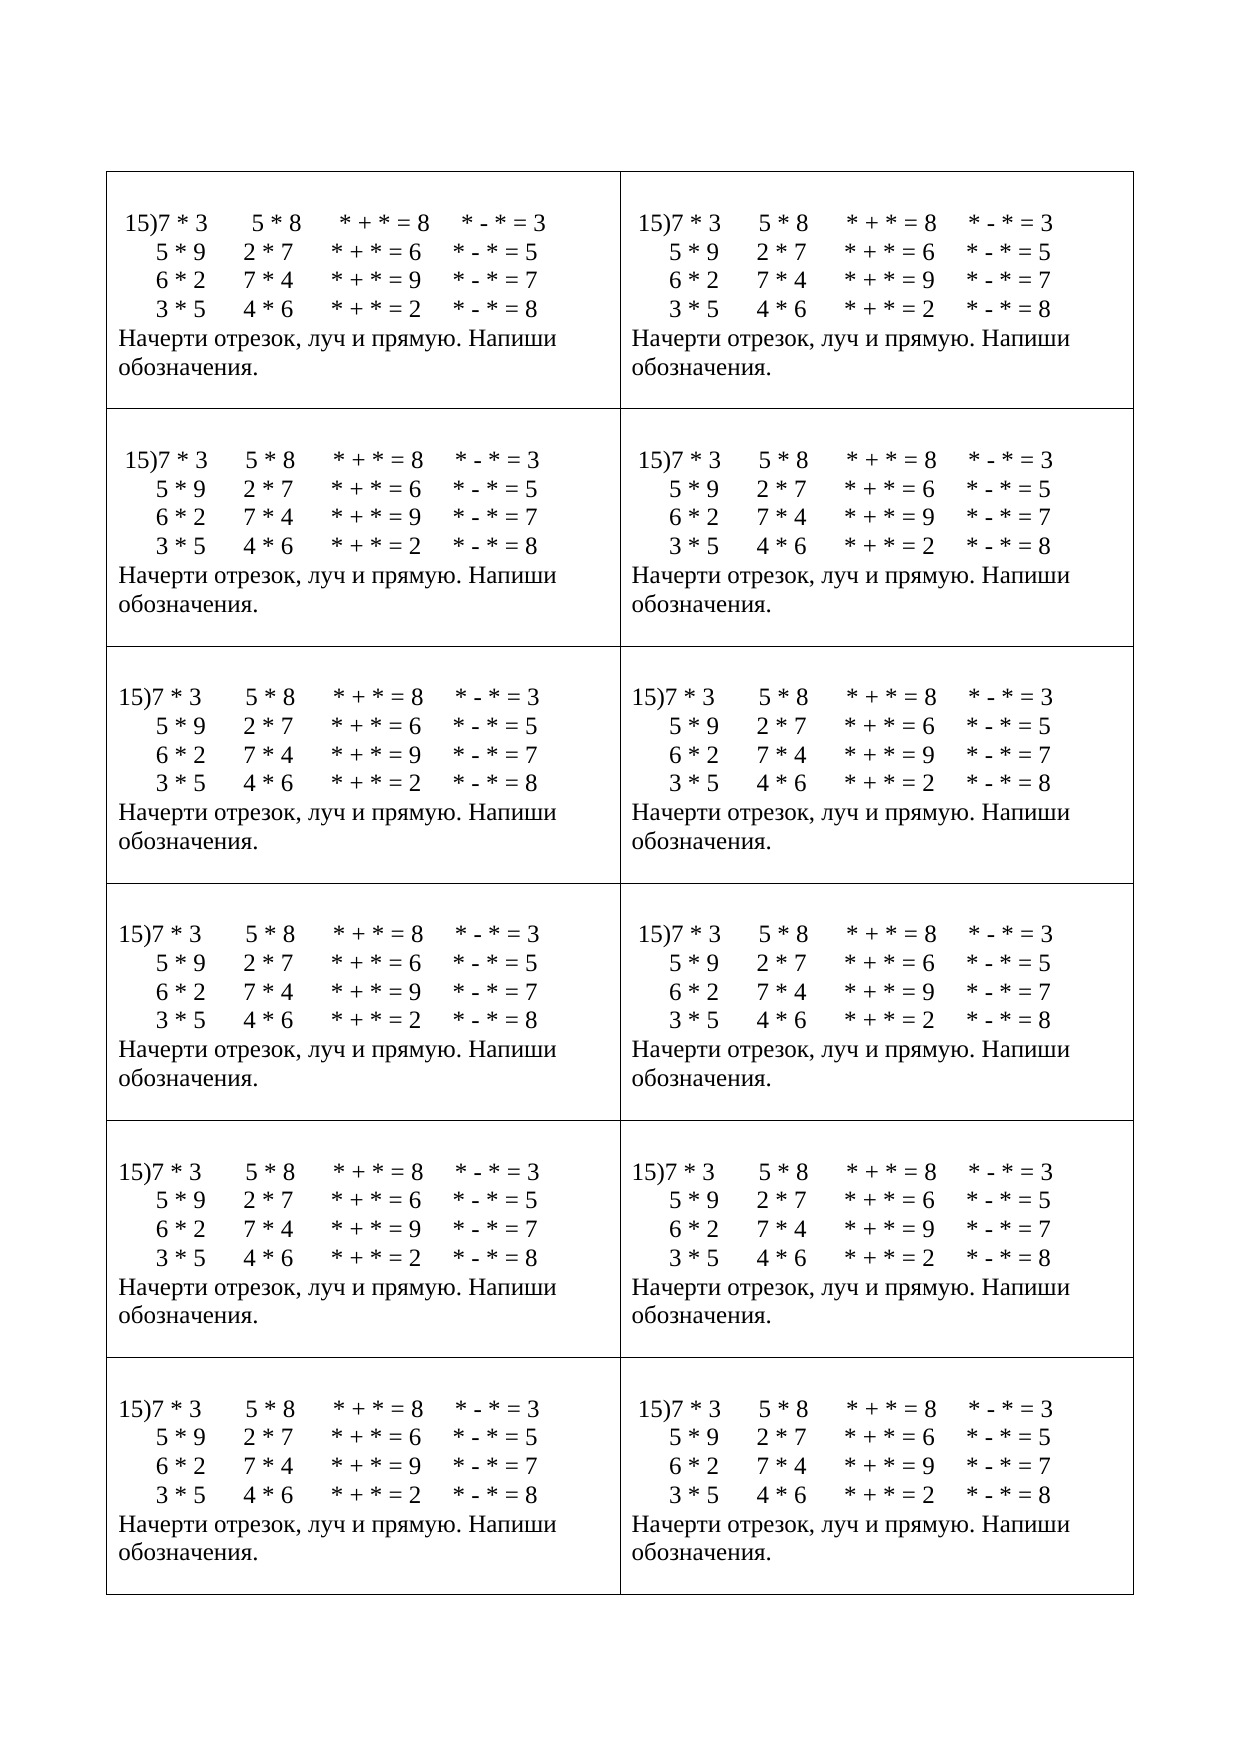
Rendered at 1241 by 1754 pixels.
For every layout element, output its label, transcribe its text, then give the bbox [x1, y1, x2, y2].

table_cell 15)7 * 3 5 * 8 * + * = 8 * - * = 3 5 * 9 2 * 7 * + * = 6 * - * = 5 6 * 2 7 * 4 * + * = 9 * - * = 7 3 * 5 4 * 6 * + * = 2 * - * = 8 Начерти отрезок, луч и прямую. Напиши обозначения. [621, 409, 1133, 646]
table_header 15)7 * 3 5 * 8 * + * = 8 * - * = 3 5 * 9 2 * 7 * + * = 6 * - * = 5 6 * 2 7 * 4 * + * = 9 * - * = 7 3 * 5 4 * 6 * + * = 2 * - * = 8 Начерти отрезок, луч и прямую. Напиши обозначения. [107, 172, 620, 408]
table_cell 15)7 * 3 5 * 8 * + * = 8 * - * = 3 5 * 9 2 * 7 * + * = 6 * - * = 5 6 * 2 7 * 4 * + * = 9 * - * = 7 3 * 5 4 * 6 * + * = 2 * - * = 8 Начерти отрезок, луч и прямую. Напиши обозначения. [107, 1121, 620, 1357]
table_cell 15)7 * 3 5 * 8 * + * = 8 * - * = 3 5 * 9 2 * 7 * + * = 6 * - * = 5 6 * 2 7 * 4 * + * = 9 * - * = 7 3 * 5 4 * 6 * + * = 2 * - * = 8 Начерти отрезок, луч и прямую. Напиши обозначения. [621, 884, 1133, 1120]
table_cell 15)7 * 3 5 * 8 * + * = 8 * - * = 3 5 * 9 2 * 7 * + * = 6 * - * = 5 6 * 2 7 * 4 * + * = 9 * - * = 7 3 * 5 4 * 6 * + * = 2 * - * = 8 Начерти отрезок, луч и прямую. Напиши обозначения. [107, 409, 620, 646]
table_cell 15)7 * 3 5 * 8 * + * = 8 * - * = 3 5 * 9 2 * 7 * + * = 6 * - * = 5 6 * 2 7 * 4 * + * = 9 * - * = 7 3 * 5 4 * 6 * + * = 2 * - * = 8 Начерти отрезок, луч и прямую. Напиши обозначения. [107, 647, 620, 883]
table_cell 15)7 * 3 5 * 8 * + * = 8 * - * = 3 5 * 9 2 * 7 * + * = 6 * - * = 5 6 * 2 7 * 4 * + * = 9 * - * = 7 3 * 5 4 * 6 * + * = 2 * - * = 8 Начерти отрезок, луч и прямую. Напиши обозначения. [621, 1358, 1133, 1594]
table_header 15)7 * 3 5 * 8 * + * = 8 * - * = 3 5 * 9 2 * 7 * + * = 6 * - * = 5 6 * 2 7 * 4 * + * = 9 * - * = 7 3 * 5 4 * 6 * + * = 2 * - * = 8 Начерти отрезок, луч и прямую. Напиши обозначения. [621, 172, 1133, 408]
table_cell 15)7 * 3 5 * 8 * + * = 8 * - * = 3 5 * 9 2 * 7 * + * = 6 * - * = 5 6 * 2 7 * 4 * + * = 9 * - * = 7 3 * 5 4 * 6 * + * = 2 * - * = 8 Начерти отрезок, луч и прямую. Напиши обозначения. [621, 1121, 1133, 1357]
table_cell 15)7 * 3 5 * 8 * + * = 8 * - * = 3 5 * 9 2 * 7 * + * = 6 * - * = 5 6 * 2 7 * 4 * + * = 9 * - * = 7 3 * 5 4 * 6 * + * = 2 * - * = 8 Начерти отрезок, луч и прямую. Напиши обозначения. [107, 884, 620, 1120]
table_cell 15)7 * 3 5 * 8 * + * = 8 * - * = 3 5 * 9 2 * 7 * + * = 6 * - * = 5 6 * 2 7 * 4 * + * = 9 * - * = 7 3 * 5 4 * 6 * + * = 2 * - * = 8 Начерти отрезок, луч и прямую. Напиши обозначения. [107, 1358, 620, 1594]
table_cell 15)7 * 3 5 * 8 * + * = 8 * - * = 3 5 * 9 2 * 7 * + * = 6 * - * = 5 6 * 2 7 * 4 * + * = 9 * - * = 7 3 * 5 4 * 6 * + * = 2 * - * = 8 Начерти отрезок, луч и прямую. Напиши обозначения. [621, 647, 1133, 883]
